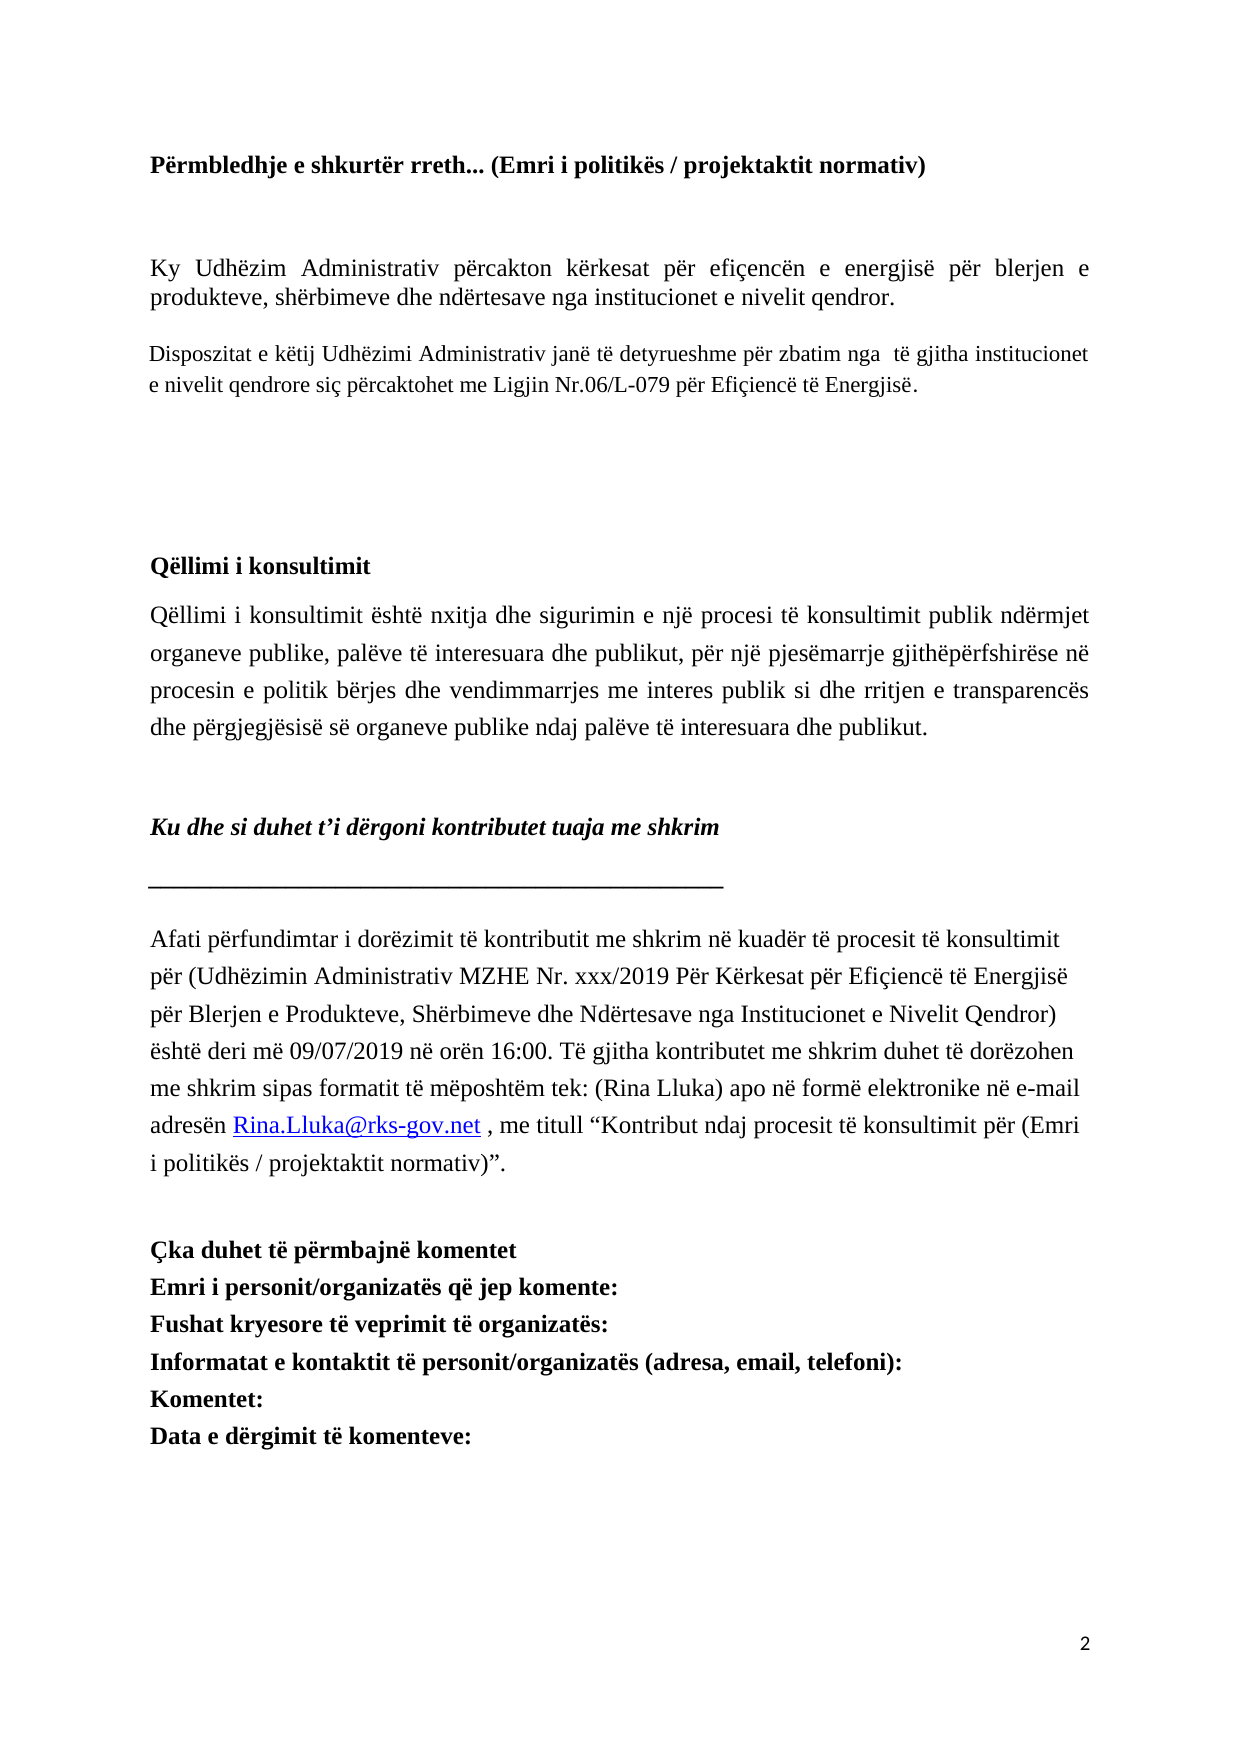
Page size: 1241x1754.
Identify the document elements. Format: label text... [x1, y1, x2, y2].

text Disposzitat e këtij Udhëzimi Administrativ janë të detyrueshme për zbatim nga të gjitha institucionet e nivelit qendrore siç përcaktohet me Ligjin Nr.06/L-079 për Efiçiencë të Energjisë. [148, 339, 1090, 398]
text Informatat e kontaktit të personit/organizatës (adresa, email, telefoni): [150, 1347, 1090, 1376]
text Ku dhe si duhet t’i dërgoni kontributet tuaja me shkrim [150, 812, 1090, 841]
text Qëllimi i konsultimit [150, 551, 1090, 579]
text Ky Udhëzim Administrativ përcakton kërkesat për efiçencën e energjisë për blerjen e produkteve, shërbimeve dhe ndërtesave nga institucionet e nivelit qendror. [150, 253, 1090, 311]
text Komentet: [150, 1384, 1090, 1413]
text Përmbledhje e shkurtër rreth... (Emri i politikës / projektaktit normativ) [150, 150, 1090, 179]
text Çka duhet të përmbajnë komentet [150, 1235, 1090, 1264]
text Qëllimi i konsultimit është nxitja dhe sigurimin e një procesi të konsultimit publik ndërmjet organeve publike, palëve të interesuara dhe publikut, për një pjesëmarrje gjithëpërfshirëse në procesin e politik bërjes dhe vendimmarrjes me interes publik si dhe rritjen e transparencës dhe përgjegjësisë së organeve publike ndaj palëve të interesuara dhe publikut. [150, 601, 1090, 741]
text Fushat kryesore të veprimit të organizatës: [150, 1309, 1090, 1338]
text ______________________________________________ [150, 862, 1090, 891]
text Emri i personit/organizatës që jep komente: [150, 1272, 1090, 1301]
text Afati përfundimtar i dorëzimit të kontributit me shkrim në kuadër të procesit të konsultimit për (Udhëzimin Administrativ MZHE Nr. xxx/2019 Për Kërkesat për Efiçiencë të Energjisë për Blerjen e Produkteve, Shërbimeve dhe Ndërtesave nga Institucionet e Nivelit Qendror) është deri më 09/07/2019 në orën 16:00. Të gjitha kontributet me shkrim duhet të dorëzohen me shkrim sipas formatit të mëposhtëm tek: (Rina Lluka) apo në formë elektronike në e-mail adresën Rina.Lluka@rks-gov.net , me titull “Kontribut ndaj procesit të konsultimit për (Emri i politikës / projektaktit normativ)”. [150, 924, 1090, 1177]
text Data e dërgimit të komenteve: [150, 1421, 1090, 1450]
